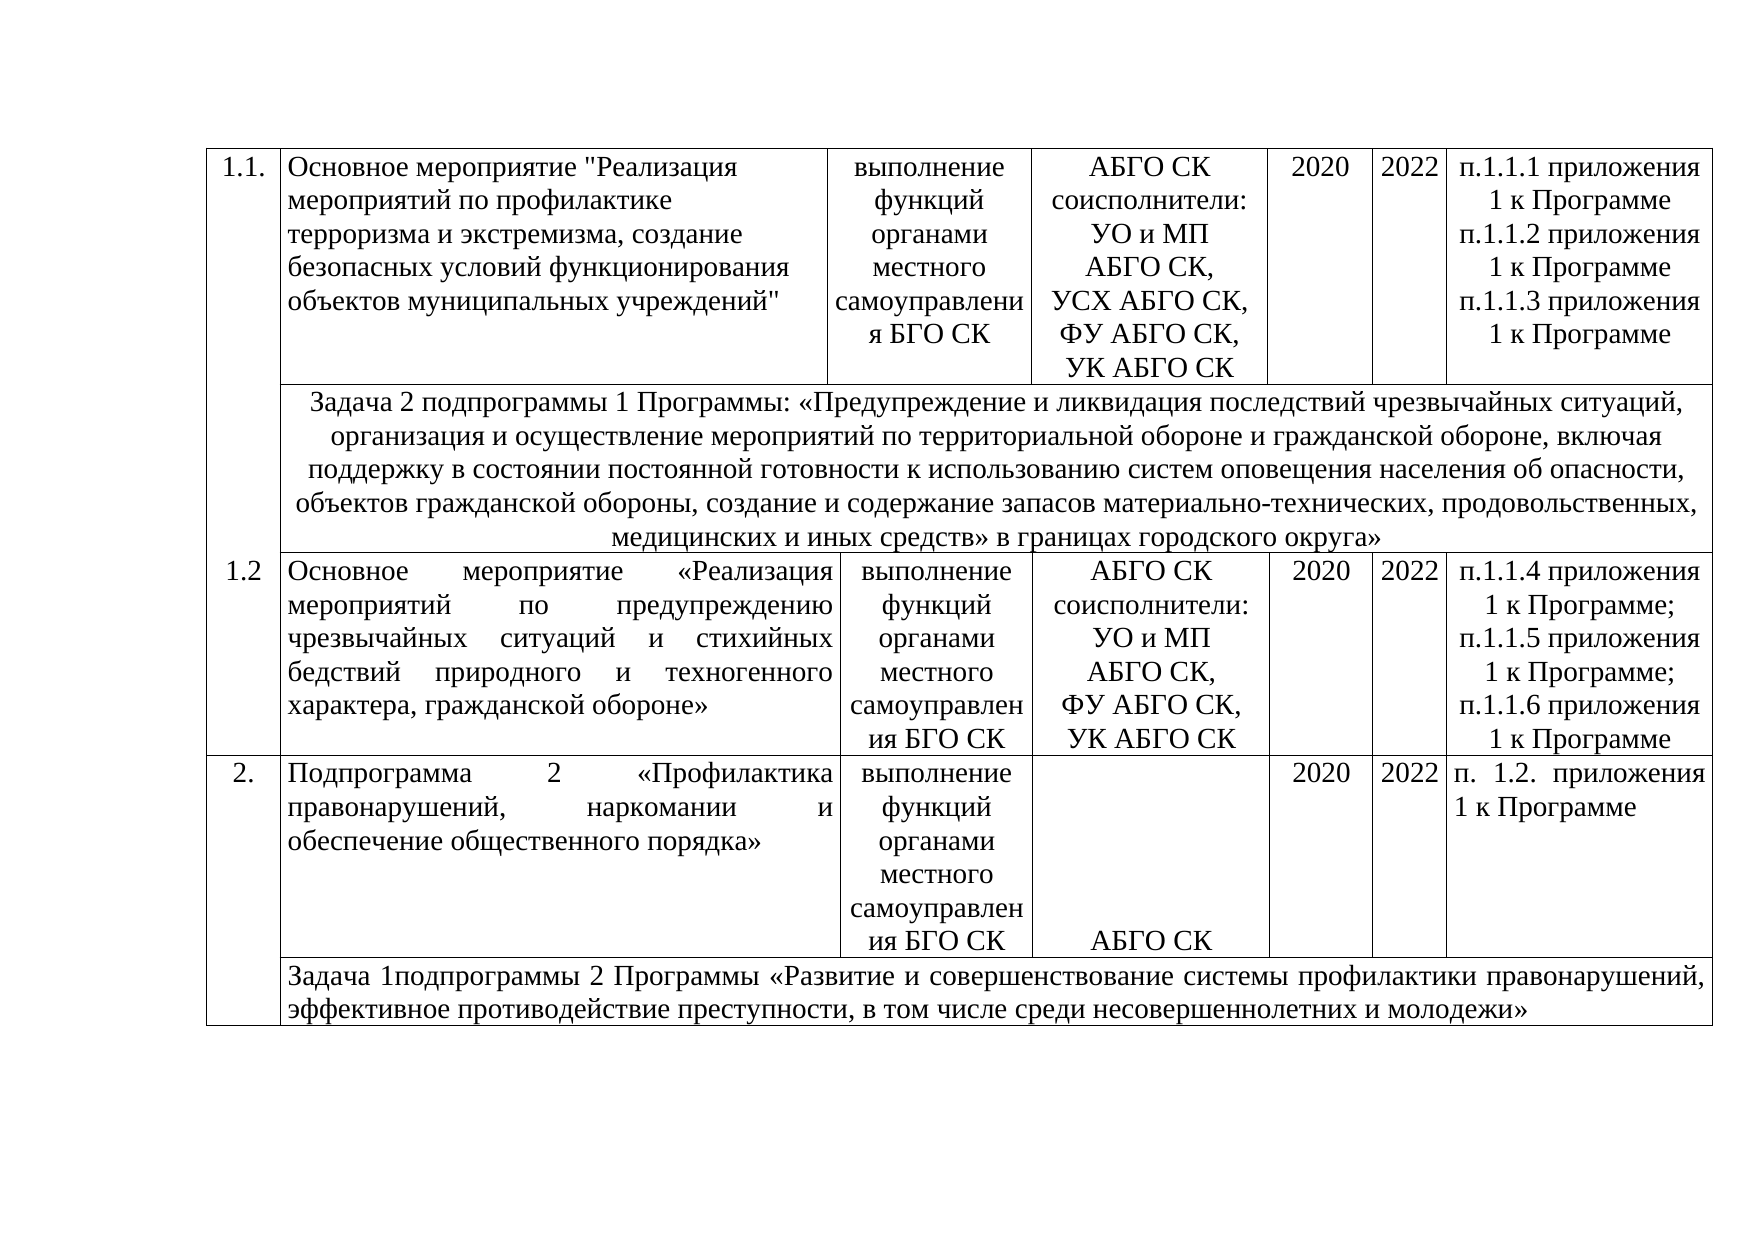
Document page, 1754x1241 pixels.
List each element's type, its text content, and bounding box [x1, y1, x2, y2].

table_cell 2. [207, 756, 280, 1025]
table_cell 1.1. [207, 149, 280, 552]
table_cell 1.2 [207, 552, 280, 754]
table_cell Задача 1подпрограммы 2 Программы «Развитие и совершенствование системы профилактики правонарушений, эффективное противодействие преступности, в том числе среди несовершеннолетних и молодежи» [281, 958, 1712, 1025]
table_cell 2020 [1270, 553, 1372, 754]
table_cell 2020 [1270, 756, 1372, 957]
table_cell п. 1.2. приложения 1 к Программе [1447, 756, 1712, 957]
table_cell п.1.1.1 приложения 1 к Программе п.1.1.2 приложения 1 к Программе п.1.1.3 приложения 1 к Программе [1447, 149, 1712, 383]
table_cell АБГО СК соисполнители: УО и МП АБГО СК, ФУ АБГО СК, УК АБГО СК [1033, 553, 1269, 754]
table_cell выполнение функций органами местного самоуправления БГО СК [841, 553, 1032, 754]
table_cell 2022 [1373, 756, 1446, 957]
table_cell Основное мероприятие «Реализация мероприятий по предупреждению чрезвычайных ситуаций и стихийных бедствий природного и техногенного характера, гражданской обороне» [281, 553, 840, 754]
table_cell выполнение функций органами местного самоуправления БГО СК [841, 756, 1032, 957]
table_cell выполнение функций органами местного самоуправления БГО СК [828, 149, 1031, 383]
table_cell 2020 [1268, 149, 1372, 383]
table_cell п.1.1.4 приложения 1 к Программе; п.1.1.5 приложения 1 к Программе; п.1.1.6 приложения 1 к Программе [1447, 553, 1712, 754]
table_cell Подпрограмма 2 «Профилактика правонарушений, наркомании и обеспечение общественного порядка» [281, 756, 840, 957]
table_cell Основное мероприятие "Реализация мероприятий по профилактике терроризма и экстремизма, создание безопасных условий функционирования объектов муниципальных учреждений" [281, 149, 827, 383]
table_cell 2022 [1373, 149, 1446, 383]
table_cell АБГО СК [1033, 756, 1269, 957]
table_cell 2022 [1373, 553, 1446, 754]
table_cell Задача 2 подпрограммы 1 Программы: «Предупреждение и ликвидация последствий чрезвычайных ситуаций, организация и осуществление мероприятий по территориальной обороне и гражданской обороне, включая поддержку в состоянии постоянной готовности к использованию систем оповещения населения об опасности, объектов гражданской обороны, создание и содержание запасов материально-технических, продовольственных, медицинских и иных средств» в границах городского округа» [281, 385, 1712, 552]
table_cell АБГО СК соисполнители: УО и МП АБГО СК, УСХ АБГО СК, ФУ АБГО СК, УК АБГО СК [1032, 149, 1267, 383]
